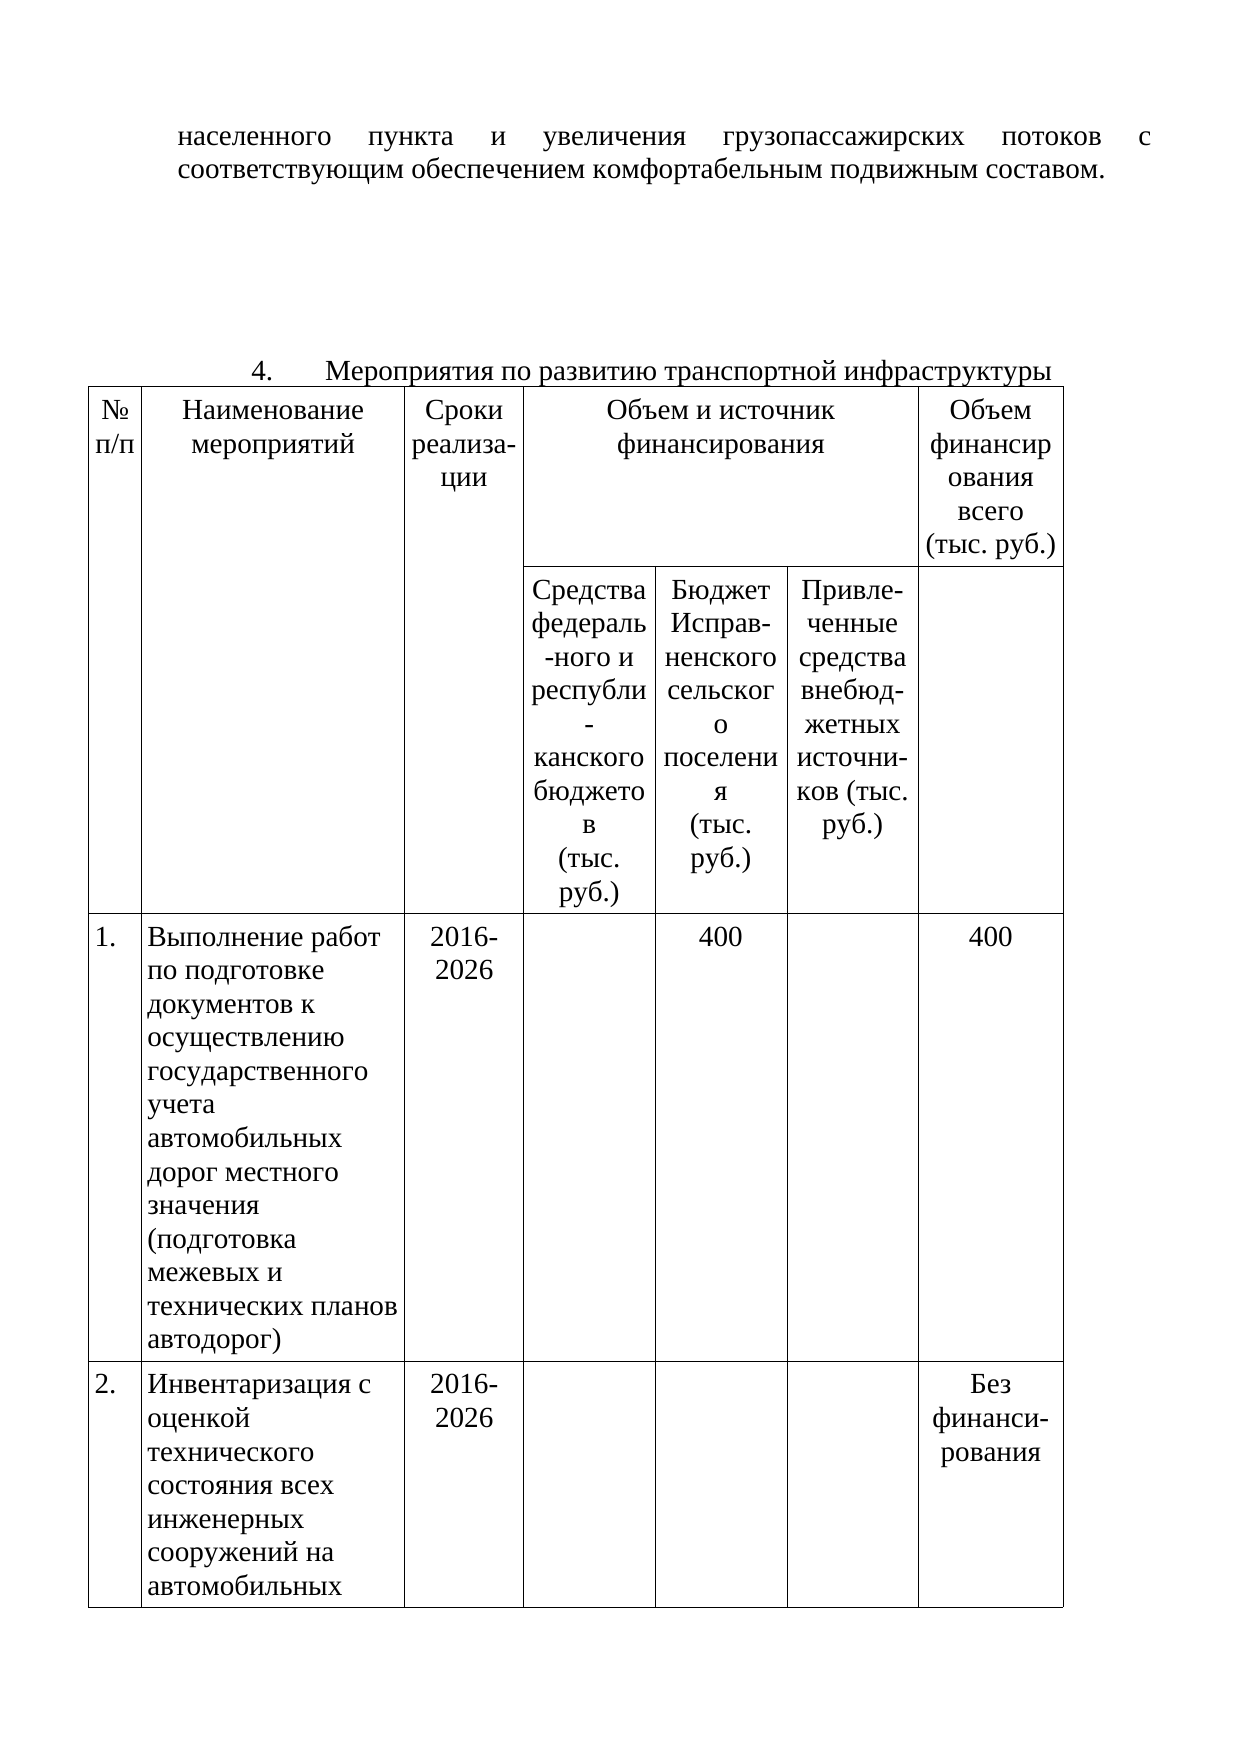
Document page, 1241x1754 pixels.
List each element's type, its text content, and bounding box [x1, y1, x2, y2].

table_cell 1. [89, 914, 141, 1361]
table_cell [524, 914, 655, 1361]
table_cell 400 [919, 914, 1063, 1361]
table_cell 2. [89, 1362, 141, 1607]
table_cell [788, 914, 918, 1361]
table_cell [656, 1362, 787, 1607]
table_cell 2016-2026 [405, 914, 523, 1361]
table_cell [788, 1362, 918, 1607]
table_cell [142, 1362, 404, 1607]
table_cell Выполнение работ по подготовке документов к осуществлению государственного учета автомобильных дорог местного значения (подготовка межевых и технических планов автодорог) [142, 914, 404, 1361]
table_cell Без финанси-рования [919, 1362, 1063, 1607]
table_header Объем и источник финансирования [524, 387, 918, 566]
table_cell [919, 567, 1063, 913]
table_header № п/п [89, 387, 141, 913]
table_header Объем финансирования всего (тыс. руб.) [919, 387, 1063, 566]
table_header Сроки реализа-ции [405, 387, 523, 913]
table_cell [524, 1362, 655, 1607]
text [177, 118, 1152, 185]
table_cell Привле-ченные средства внебюд-жетных источни-ков (тыс. руб.) [788, 567, 918, 913]
table_cell 2016-2026 [405, 1362, 523, 1607]
table_cell 400 [656, 914, 787, 1361]
table_header Наименование мероприятий [142, 387, 404, 913]
table_cell Бюджет Исправ-ненского сельского поселения (тыс. руб.) [656, 567, 787, 913]
table_cell Средства федераль-ного и республи-канского бюджетов (тыс. руб.) [524, 567, 655, 913]
list Мероприятия по развитию транспортной инфраструктуры [177, 353, 1152, 386]
